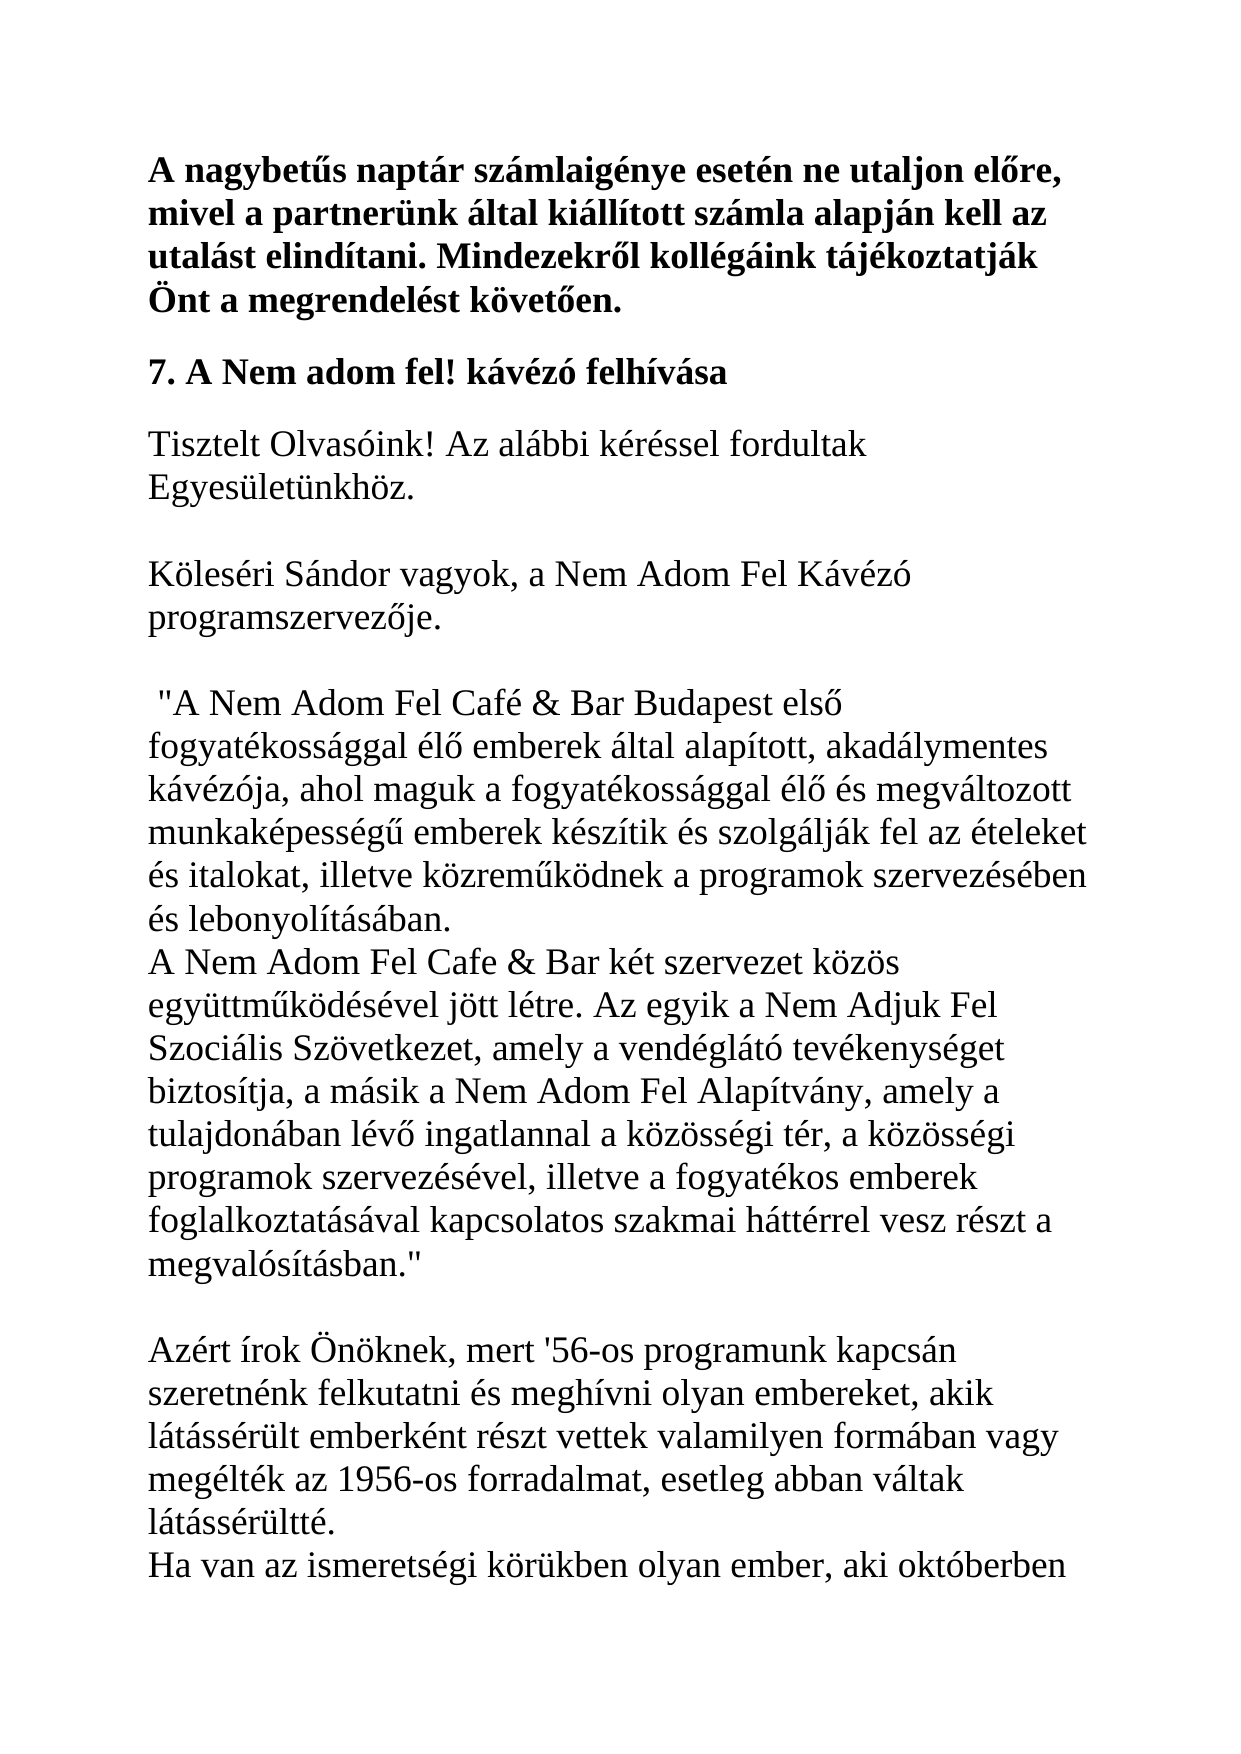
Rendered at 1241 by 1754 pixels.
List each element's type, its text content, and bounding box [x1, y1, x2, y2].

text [148, 148, 1093, 320]
subtitle 7. A Nem adom fel! kávézó felhívása [148, 349, 1093, 392]
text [148, 422, 1093, 1586]
